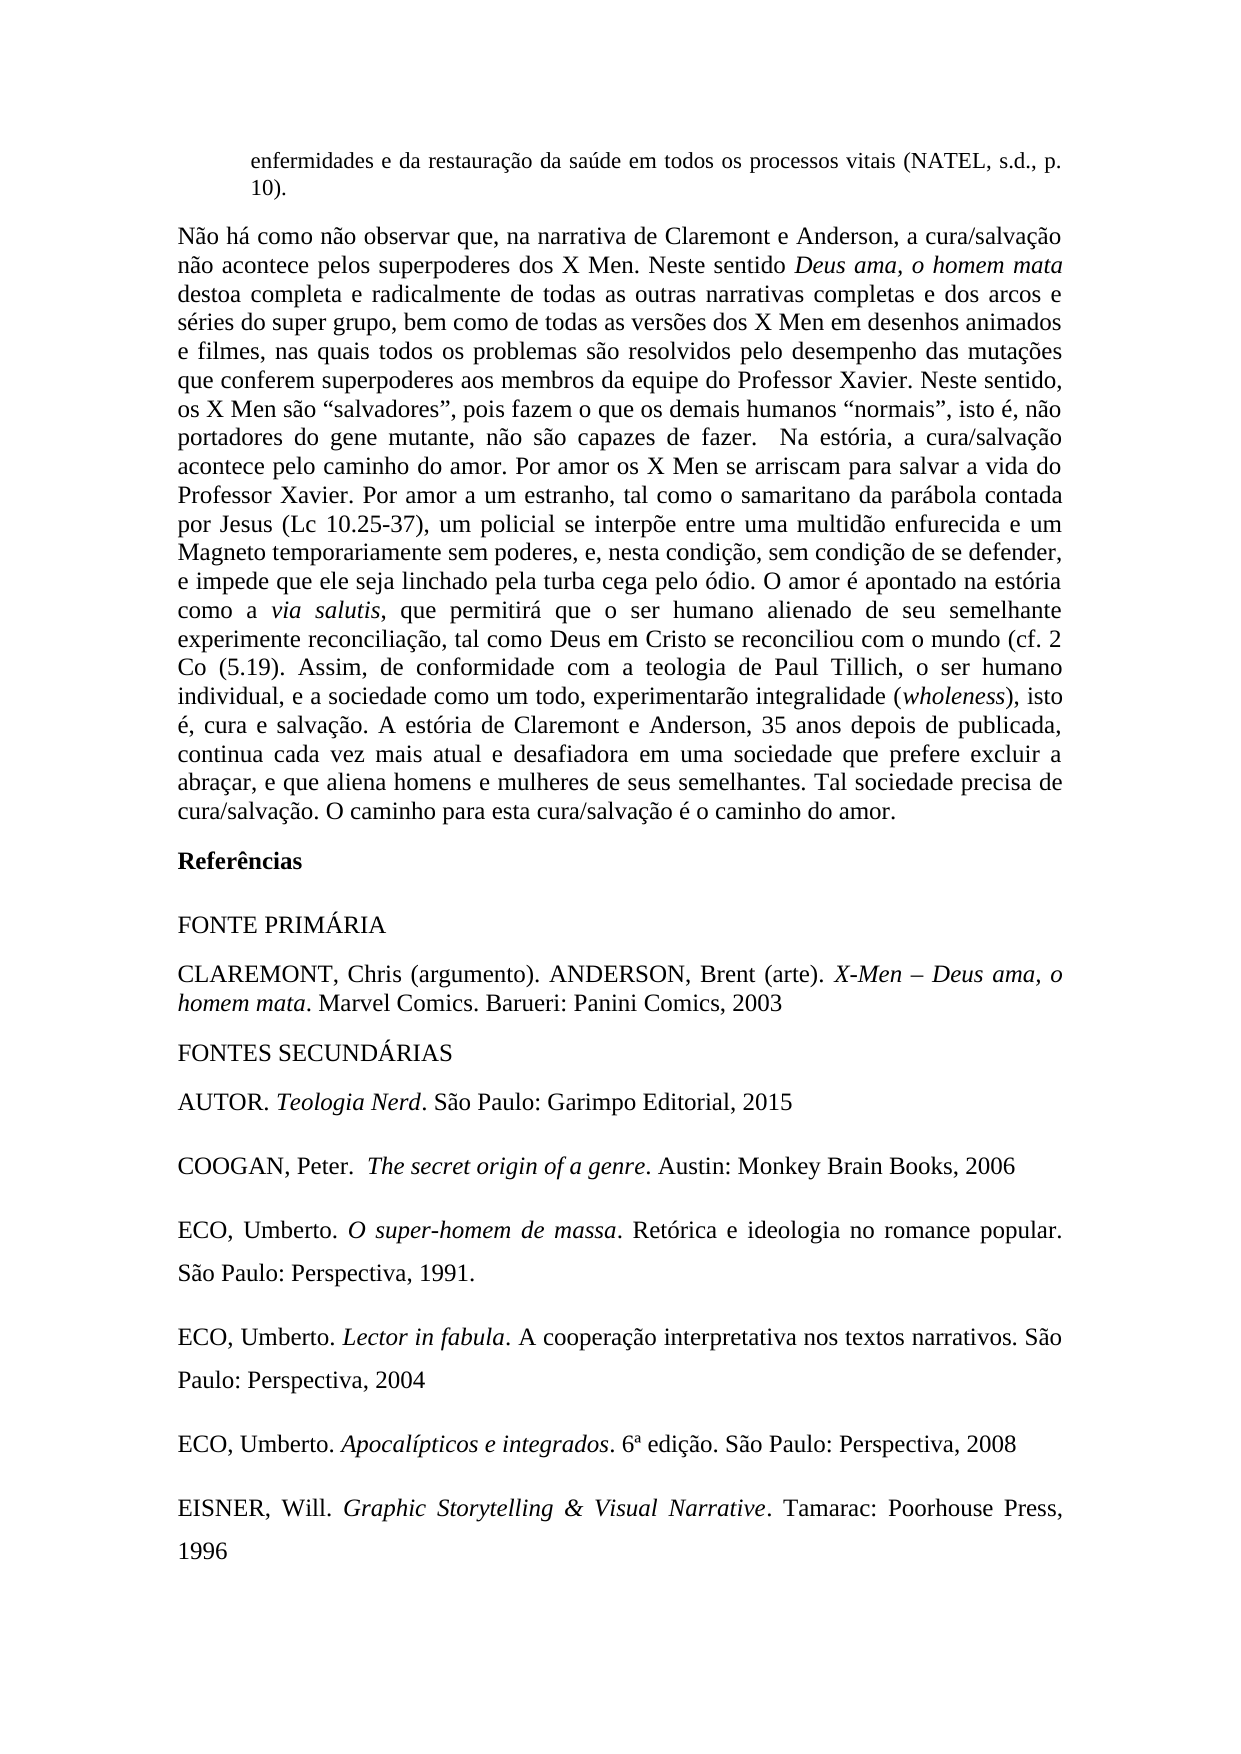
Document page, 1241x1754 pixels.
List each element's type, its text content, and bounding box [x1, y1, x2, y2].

text FONTES SECUNDÁRIAS [177, 1038, 1063, 1066]
text EISNER, Will. Graphic Storytelling & Visual Narrative. Tamarac: Poorhouse Press, 1996 [177, 1493, 1063, 1565]
text Referências [177, 846, 1063, 874]
text ECO, Umberto. Lector in fabula. A cooperação interpretativa nos textos narrativos. São Paulo: Perspectiva, 2004 [177, 1322, 1063, 1394]
text AUTOR. Teologia Nerd. São Paulo: Garimpo Editorial, 2015 [177, 1087, 1063, 1116]
text COOGAN, Peter. The secret origin of a genre. Austin: Monkey Brain Books, 2006 [177, 1151, 1063, 1180]
text CLAREMONT, Chris (argumento). ANDERSON, Brent (arte). X-Men – Deus ama, o homem mata. Marvel Comics. Barueri: Panini Comics, 2003 [177, 959, 1063, 1017]
text FONTE PRIMÁRIA [177, 910, 1063, 938]
text ECO, Umberto. Apocalípticos e integrados. 6ª edição. São Paulo: Perspectiva, 2008 [177, 1429, 1063, 1458]
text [250, 148, 1063, 200]
text ECO, Umberto. O super-homem de massa. Retórica e ideologia no romance popular. São Paulo: Perspectiva, 1991. [177, 1215, 1063, 1287]
text Não há como não observar que, na narrativa de Claremont e Anderson, a cura/salvação não acontece pelos superpoderes dos X Men. Neste sentido Deus ama, o homem mata destoa completa e radicalmente de todas as outras narrativas completas e dos arcos e séries do super grupo, bem como de todas as versões dos X Men em desenhos animados e filmes, nas quais todos os problemas são resolvidos pelo desempenho das mutações que conferem superpoderes aos membros da equipe do Professor Xavier. Neste sentido, os X Men são “salvadores”, pois fazem o que os demais humanos “normais”, isto é, não portadores do gene mutante, não são capazes de fazer. Na estória, a cura/salvação acontece pelo caminho do amor. Por amor os X Men se arriscam para salvar a vida do Professor Xavier. Por amor a um estranho, tal como o samaritano da parábola contada por Jesus (Lc 10.25-37), um policial se interpõe entre uma multidão enfurecida e um Magneto temporariamente sem poderes, e, nesta condição, sem condição de se defender, e impede que ele seja linchado pela turba cega pelo ódio. O amor é apontado na estória como a via salutis, que permitirá que o ser humano alienado de seu semelhante experimente reconciliação, tal como Deus em Cristo se reconciliou com o mundo (cf. 2 Co (5.19). Assim, de conformidade com a teologia de Paul Tillich, o ser humano individual, e a sociedade como um todo, experimentarão integralidade (wholeness), isto é, cura e salvação. A estória de Claremont e Anderson, 35 anos depois de publicada, continua cada vez mais atual e desafiadora em uma sociedade que prefere excluir a abraçar, e que aliena homens e mulheres de seus semelhantes. Tal sociedade precisa de cura/salvação. O caminho para esta cura/salvação é o caminho do amor. [177, 221, 1063, 825]
